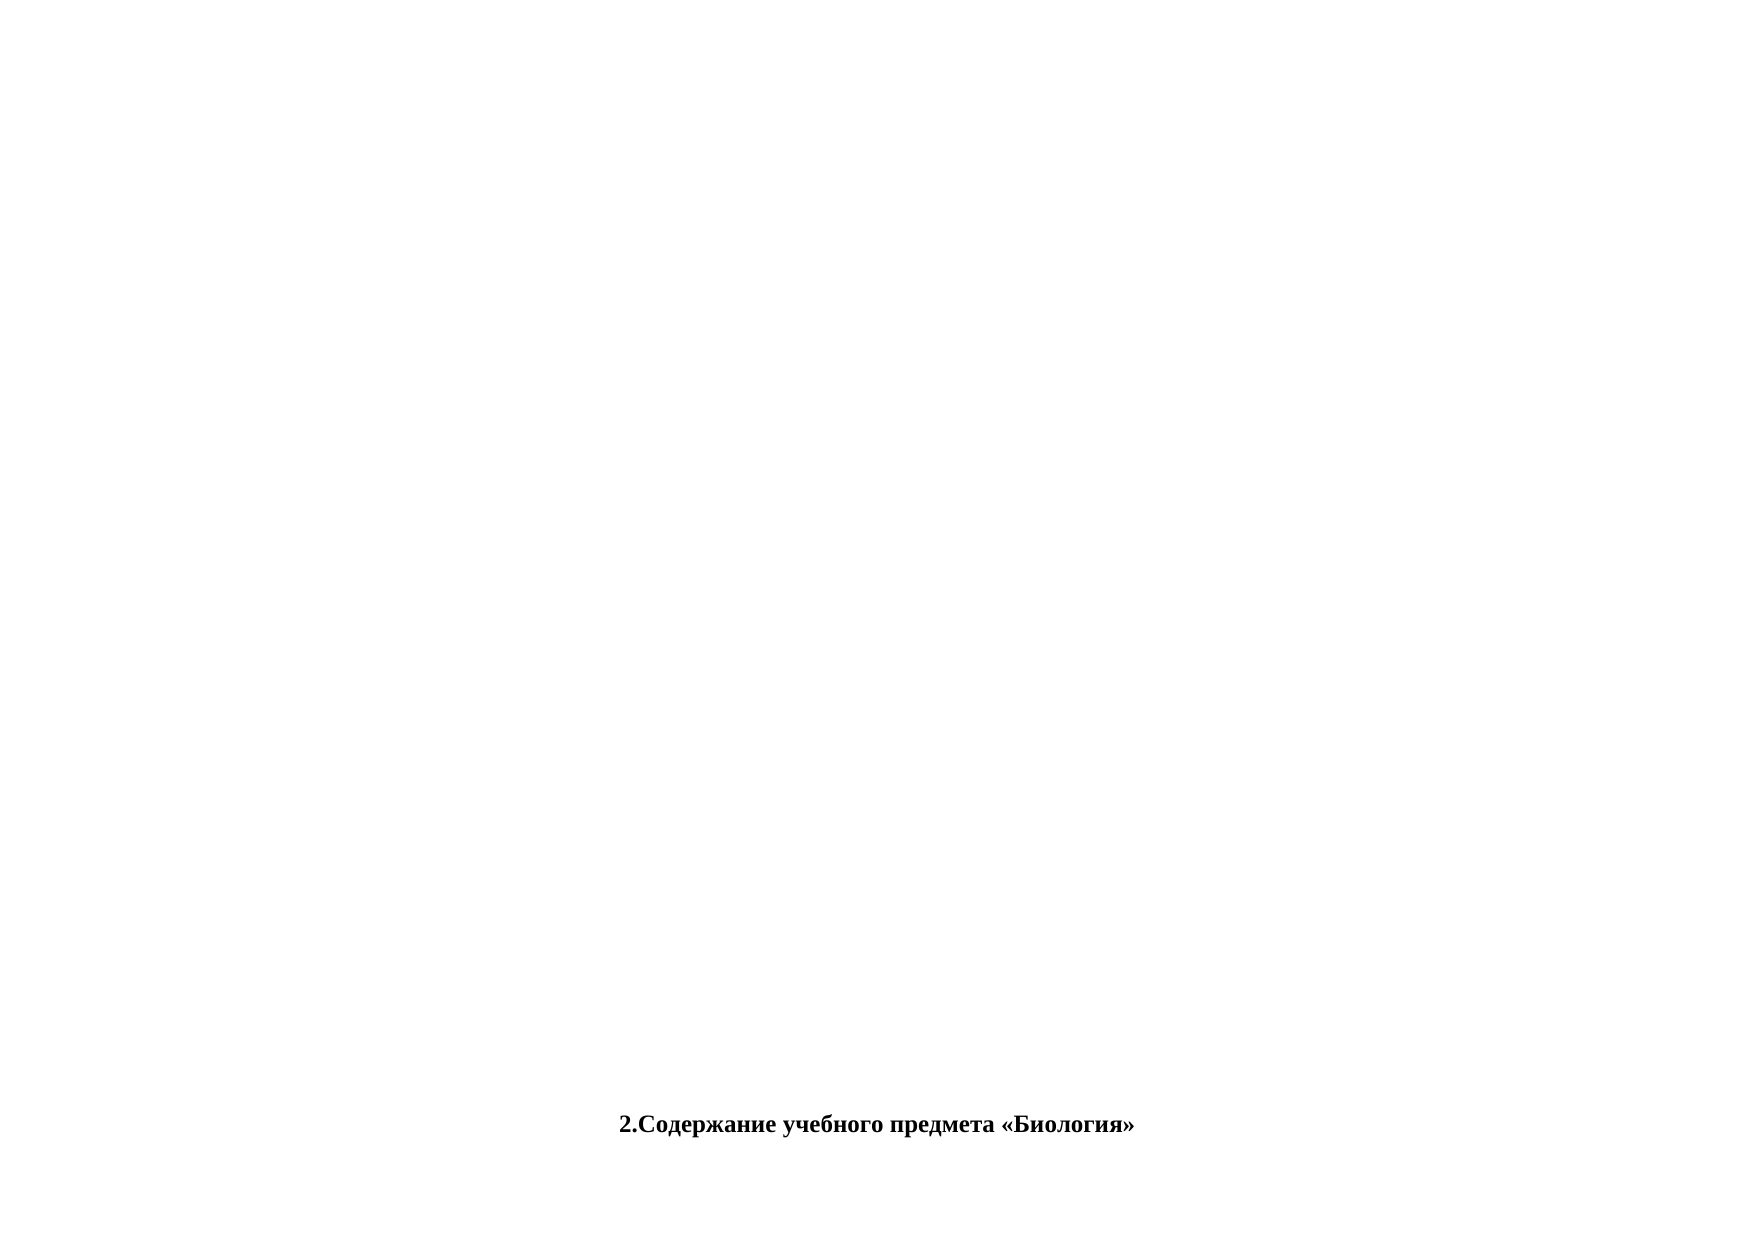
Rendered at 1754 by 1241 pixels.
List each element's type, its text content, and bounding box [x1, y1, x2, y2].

text 2.Содержание учебного предмета «Биология» [118, 1109, 1636, 1138]
